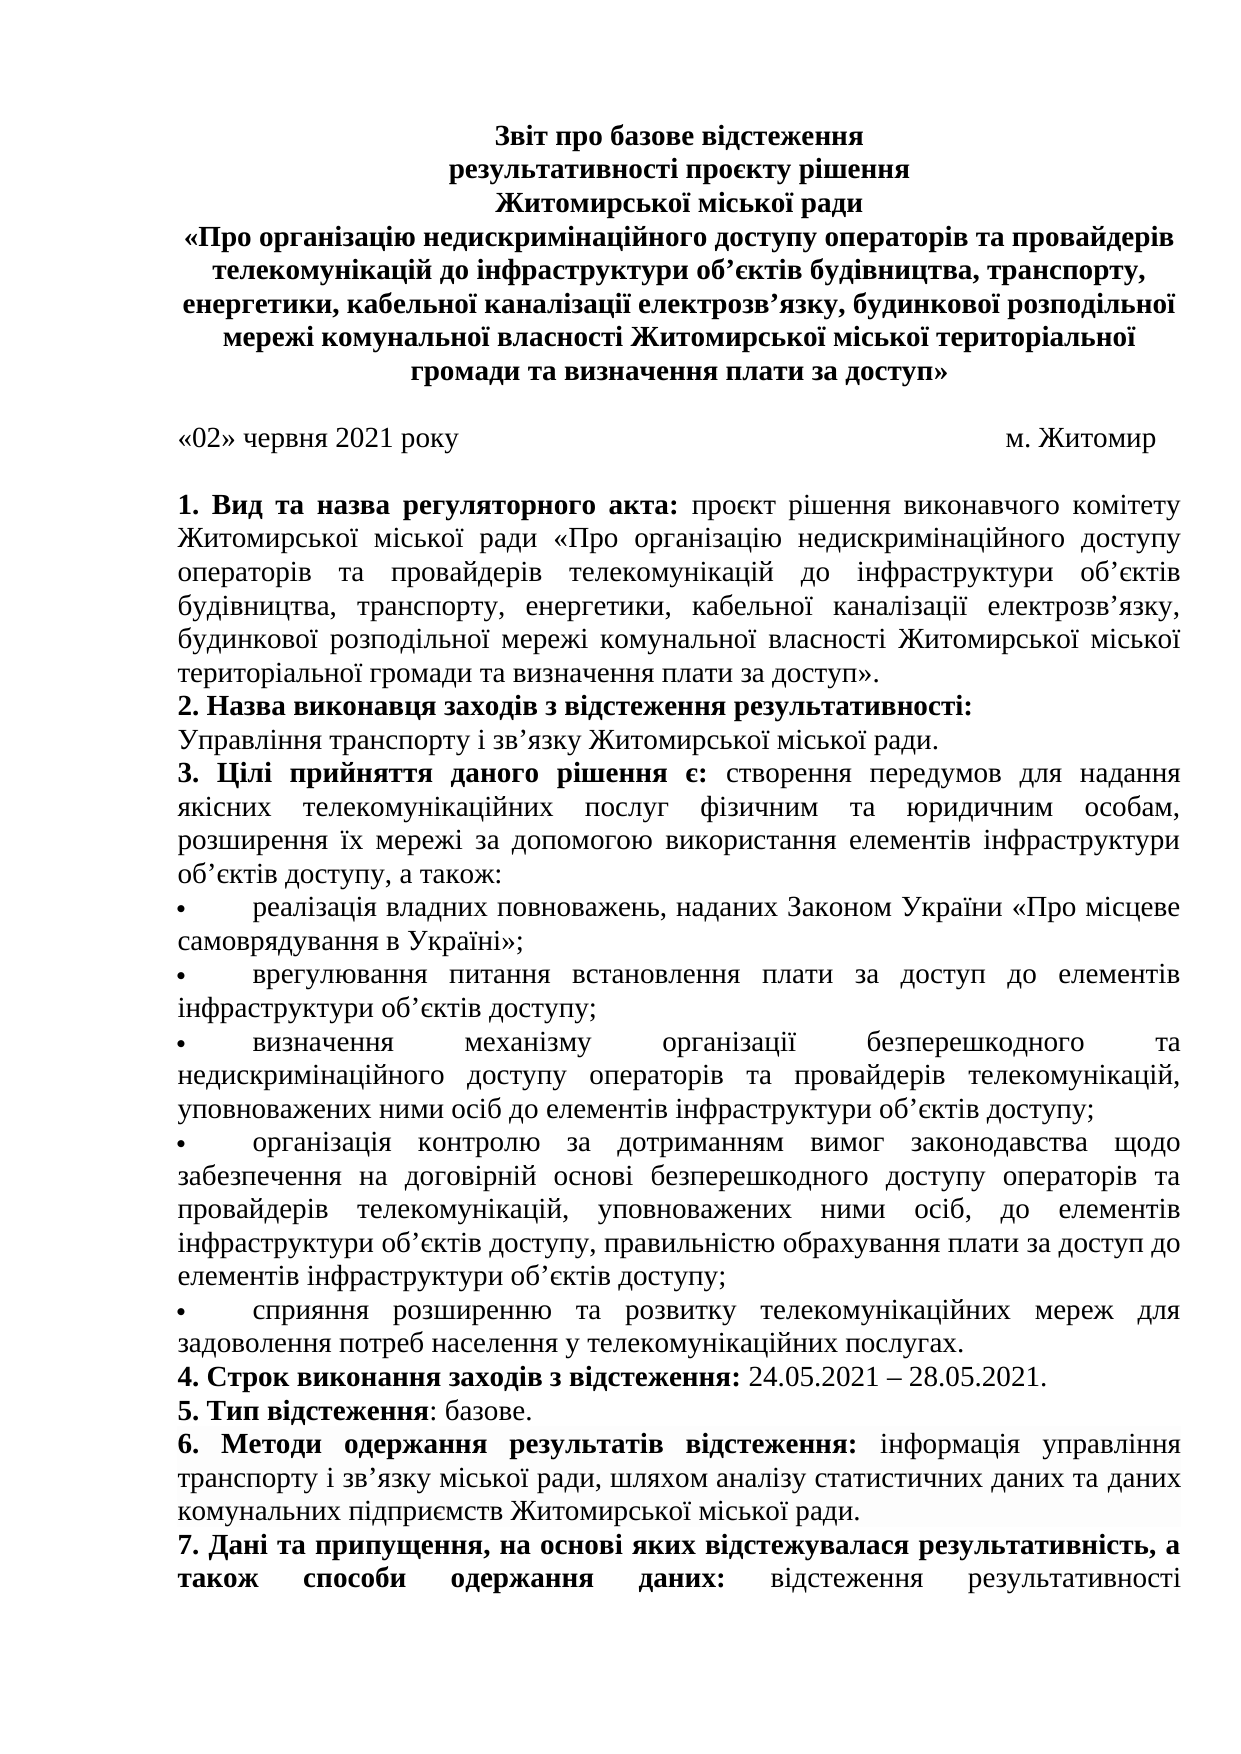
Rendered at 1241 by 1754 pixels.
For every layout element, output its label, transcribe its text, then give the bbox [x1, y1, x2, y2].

list врегулювання питання встановлення плати за доступ до елементів інфраструктури об’єктів доступу; [177, 957, 1181, 1024]
text 2. Назва виконавця заходів з відстеження результативності: [177, 688, 1181, 722]
text Управління транспорту і зв’язку Житомирської міської ради. [177, 722, 1181, 755]
text 6. Методи одержання результатів відстеження: інформація управління транспорту і зв’язку міської ради, шляхом аналізу статистичних даних та даних комунальних підприємств Житомирської міської ради. [177, 1426, 1181, 1527]
text «02» червня 2021 року м. Житомир [177, 420, 1181, 453]
text 1. Вид та назва регуляторного акта: проєкт рішення виконавчого комітету Житомирської міської ради «Про організацію недискримінаційного доступу операторів та провайдерів телекомунікацій до інфраструктури об’єктів будівництва, транспорту, енергетики, кабельної каналізації електрозв’язку, будинкової розподільної мережі комунальної власності Житомирської міської територіальної громади та визначення плати за доступ». [177, 487, 1181, 688]
text 4. Строк виконання заходів з відстеження: 24.05.2021 – 28.05.2021. [177, 1359, 1181, 1393]
text 5. Тип відстеження: базове. [177, 1393, 1181, 1426]
text 3. Цілі прийняття даного рішення є: створення передумов для надання якісних телекомунікаційних послуг фізичним та юридичним особам, розширення їх мережі за допомогою використання елементів інфраструктури об’єктів доступу, а також: [177, 755, 1181, 889]
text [177, 1527, 1181, 1594]
list реалізація владних повноважень, наданих Законом України «Про місцеве самоврядування в Україні»; [177, 889, 1181, 957]
text Житомирської міської ради [177, 185, 1181, 219]
text Звіт про базове відстеження [177, 118, 1181, 152]
list визначення механізму організації безперешкодного та недискримінаційного доступу операторів та провайдерів телекомунікацій, уповноважених ними осіб до елементів інфраструктури об’єктів доступу; [177, 1024, 1181, 1124]
text результативності проєкту рішення [177, 152, 1181, 185]
list організація контролю за дотриманням вимог законодавства щодо забезпечення на договірній основі безперешкодного доступу операторів та провайдерів телекомунікацій, уповноважених ними осіб, до елементів інфраструктури об’єктів доступу, правильністю обрахування плати за доступ до елементів інфраструктури об’єктів доступу; [177, 1124, 1181, 1292]
text «Про організацію недискримінаційного доступу операторів та провайдерів телекомунікацій до інфраструктури об’єктів будівництва, транспорту, енергетики, кабельної каналізації електрозв’язку, будинкової розподільної мережі комунальної власності Житомирської міської територіальної громади та визначення плати за доступ» [177, 219, 1181, 386]
list сприяння розширенню та розвитку телекомунікаційних мереж для задоволення потреб населення у телекомунікаційних послугах. [177, 1292, 1181, 1359]
